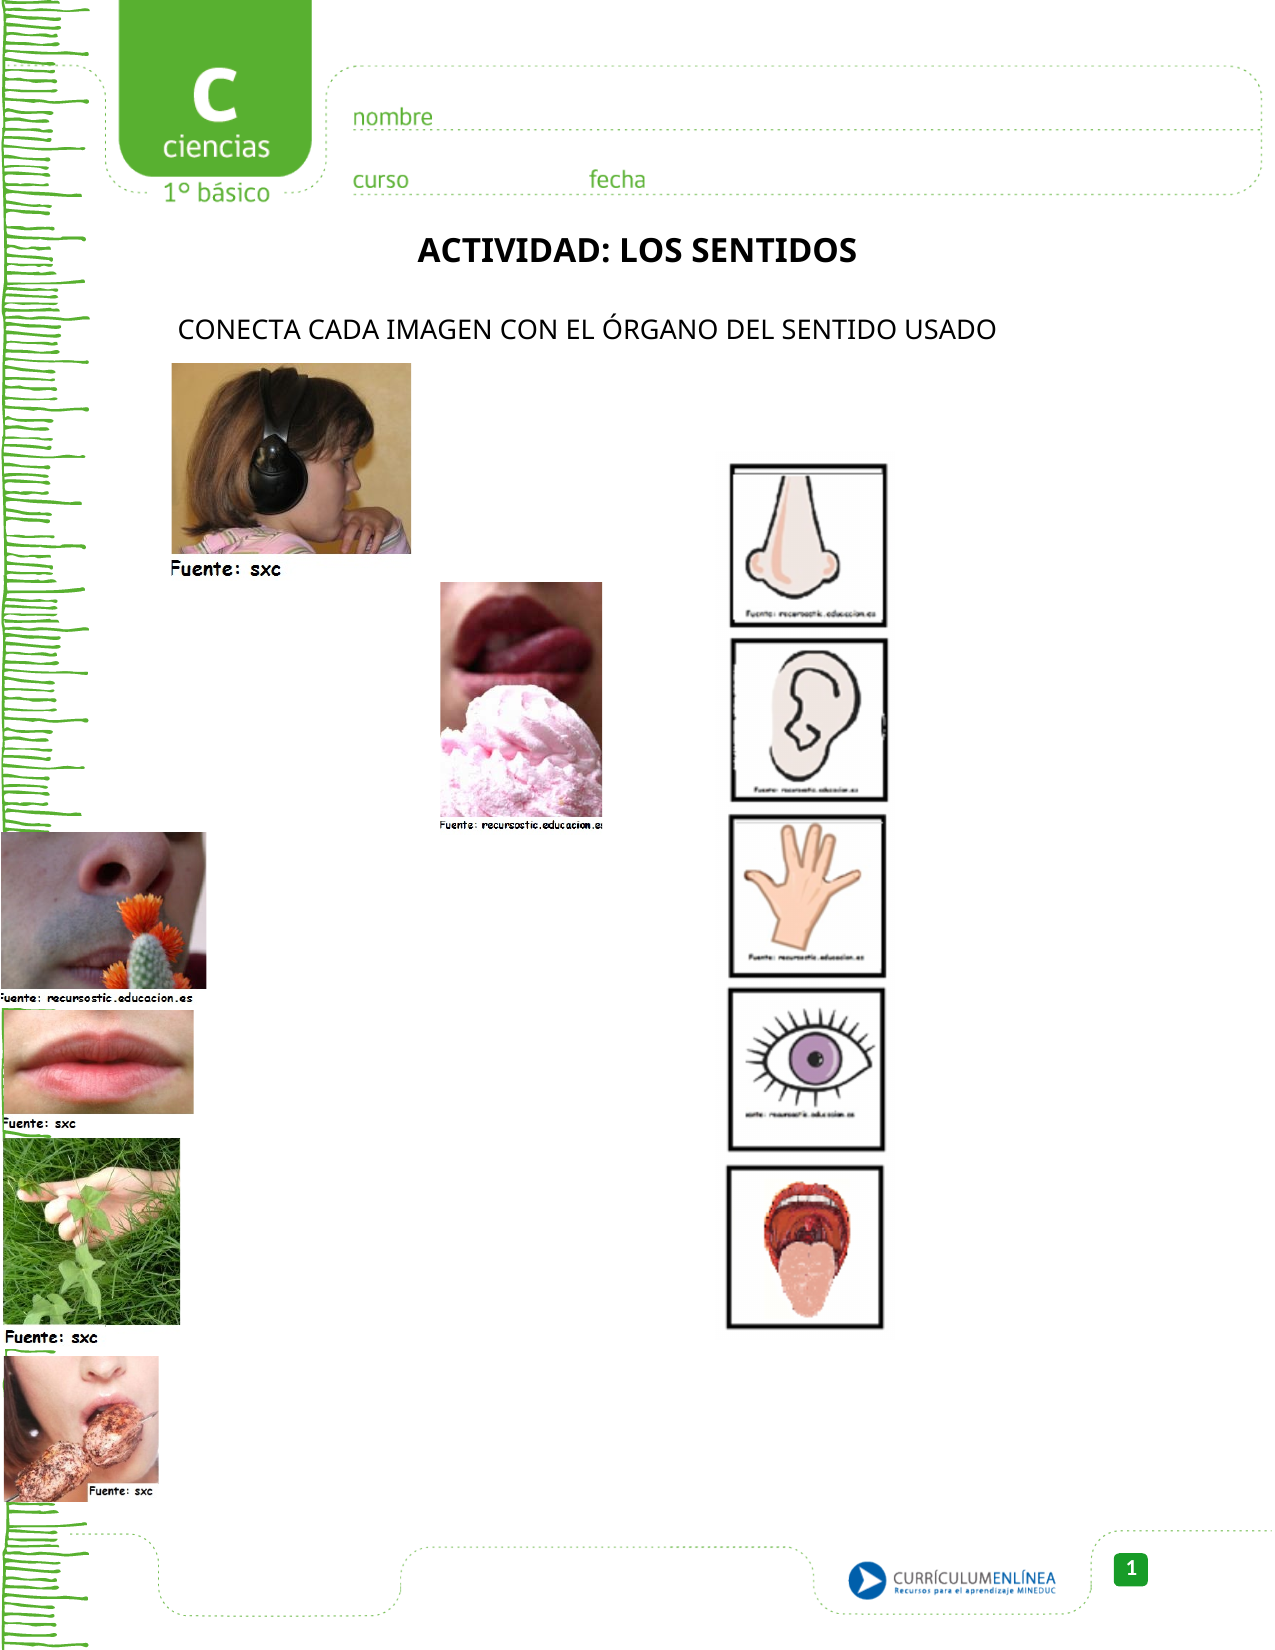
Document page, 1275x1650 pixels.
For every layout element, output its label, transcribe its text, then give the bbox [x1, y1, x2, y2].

picture [715, 452, 894, 1339]
text ACTIVIDAD: LOS SENTIDOS [59, 227, 1216, 272]
text CONECTA CADA IMAGEN CON EL ÓRGANO DEL SENTIDO USADO [177, 310, 1098, 347]
picture [0, 0, 1272, 1650]
picture [439, 582, 602, 833]
picture [170, 363, 411, 579]
